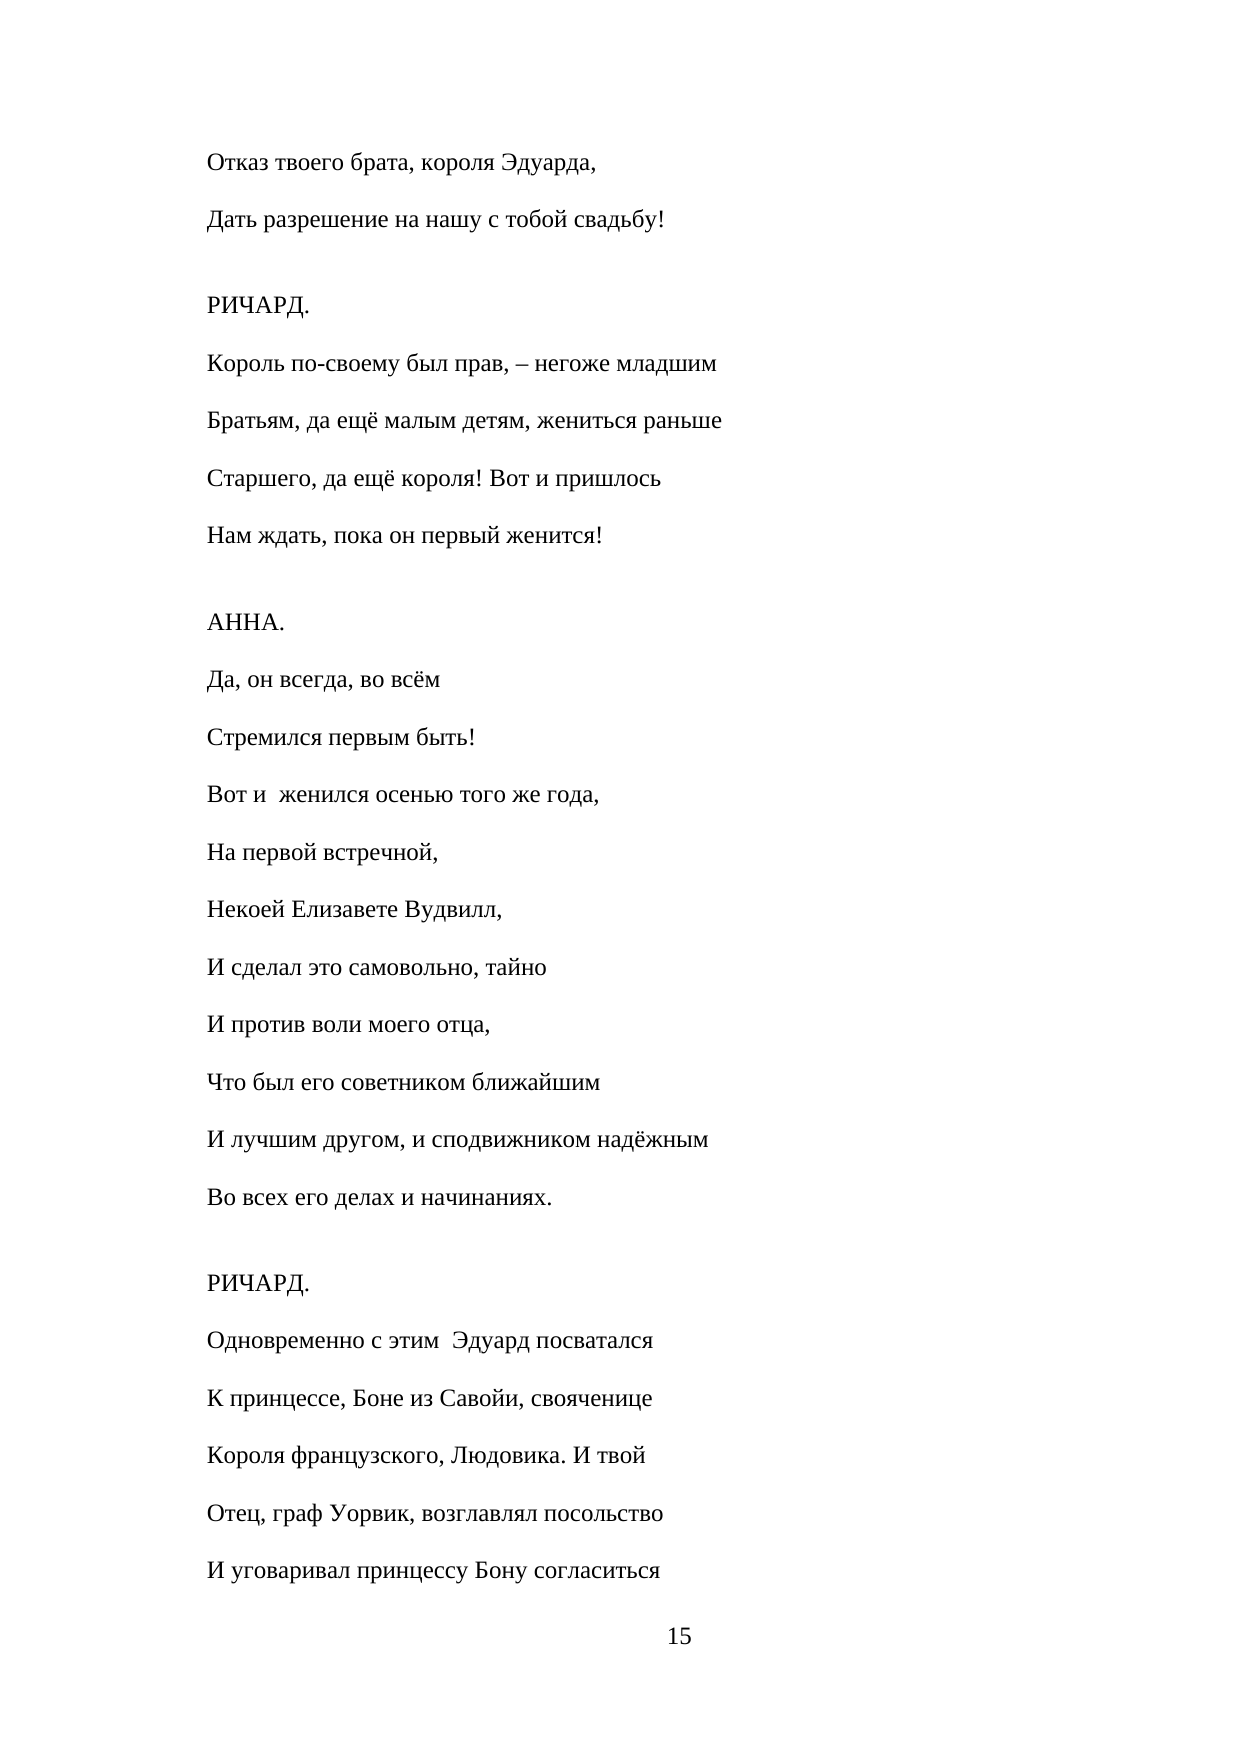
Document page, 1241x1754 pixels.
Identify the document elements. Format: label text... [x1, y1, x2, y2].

text АННА. [148, 607, 1152, 636]
text РИЧАРД. [148, 1268, 1152, 1297]
text Король по-своему был прав, – негоже младшим [148, 348, 1152, 377]
text И уговаривал принцессу Бону согласиться [148, 1556, 1152, 1584]
text Стремился первым быть! [148, 722, 1152, 751]
text Отказ твоего брата, короля Эдуарда, [148, 147, 1152, 176]
text К принцессе, Боне из Савойи, свояченице [148, 1383, 1152, 1412]
text Короля французского, Людовика. И твой [148, 1441, 1152, 1469]
text И сделал это самовольно, тайно [148, 952, 1152, 981]
text Во всех его делах и начинаниях. [148, 1182, 1152, 1211]
text Нам ждать, пока он первый женится! [148, 521, 1152, 549]
text И против воли моего отца, [148, 1009, 1152, 1038]
text Одновременно с этим Эдуард посватался [148, 1326, 1152, 1354]
text Старшего, да ещё короля! Вот и пришлось [148, 463, 1152, 492]
text И лучшим другом, и сподвижником надёжным [148, 1124, 1152, 1153]
text Некоей Елизавете Вудвилл, [148, 894, 1152, 923]
text Что был его советником ближайшим [148, 1067, 1152, 1096]
text Братьям, да ещё малым детям, жениться раньше [148, 406, 1152, 434]
text Вот и женился осенью того же года, [148, 779, 1152, 808]
text Дать разрешение на нашу с тобой свадьбу! [148, 204, 1152, 233]
text РИЧАРД. [148, 291, 1152, 319]
text Да, он всегда, во всём [148, 664, 1152, 693]
text На первой встречной, [148, 837, 1152, 866]
text Отец, граф Уорвик, возглавлял посольство [148, 1498, 1152, 1527]
